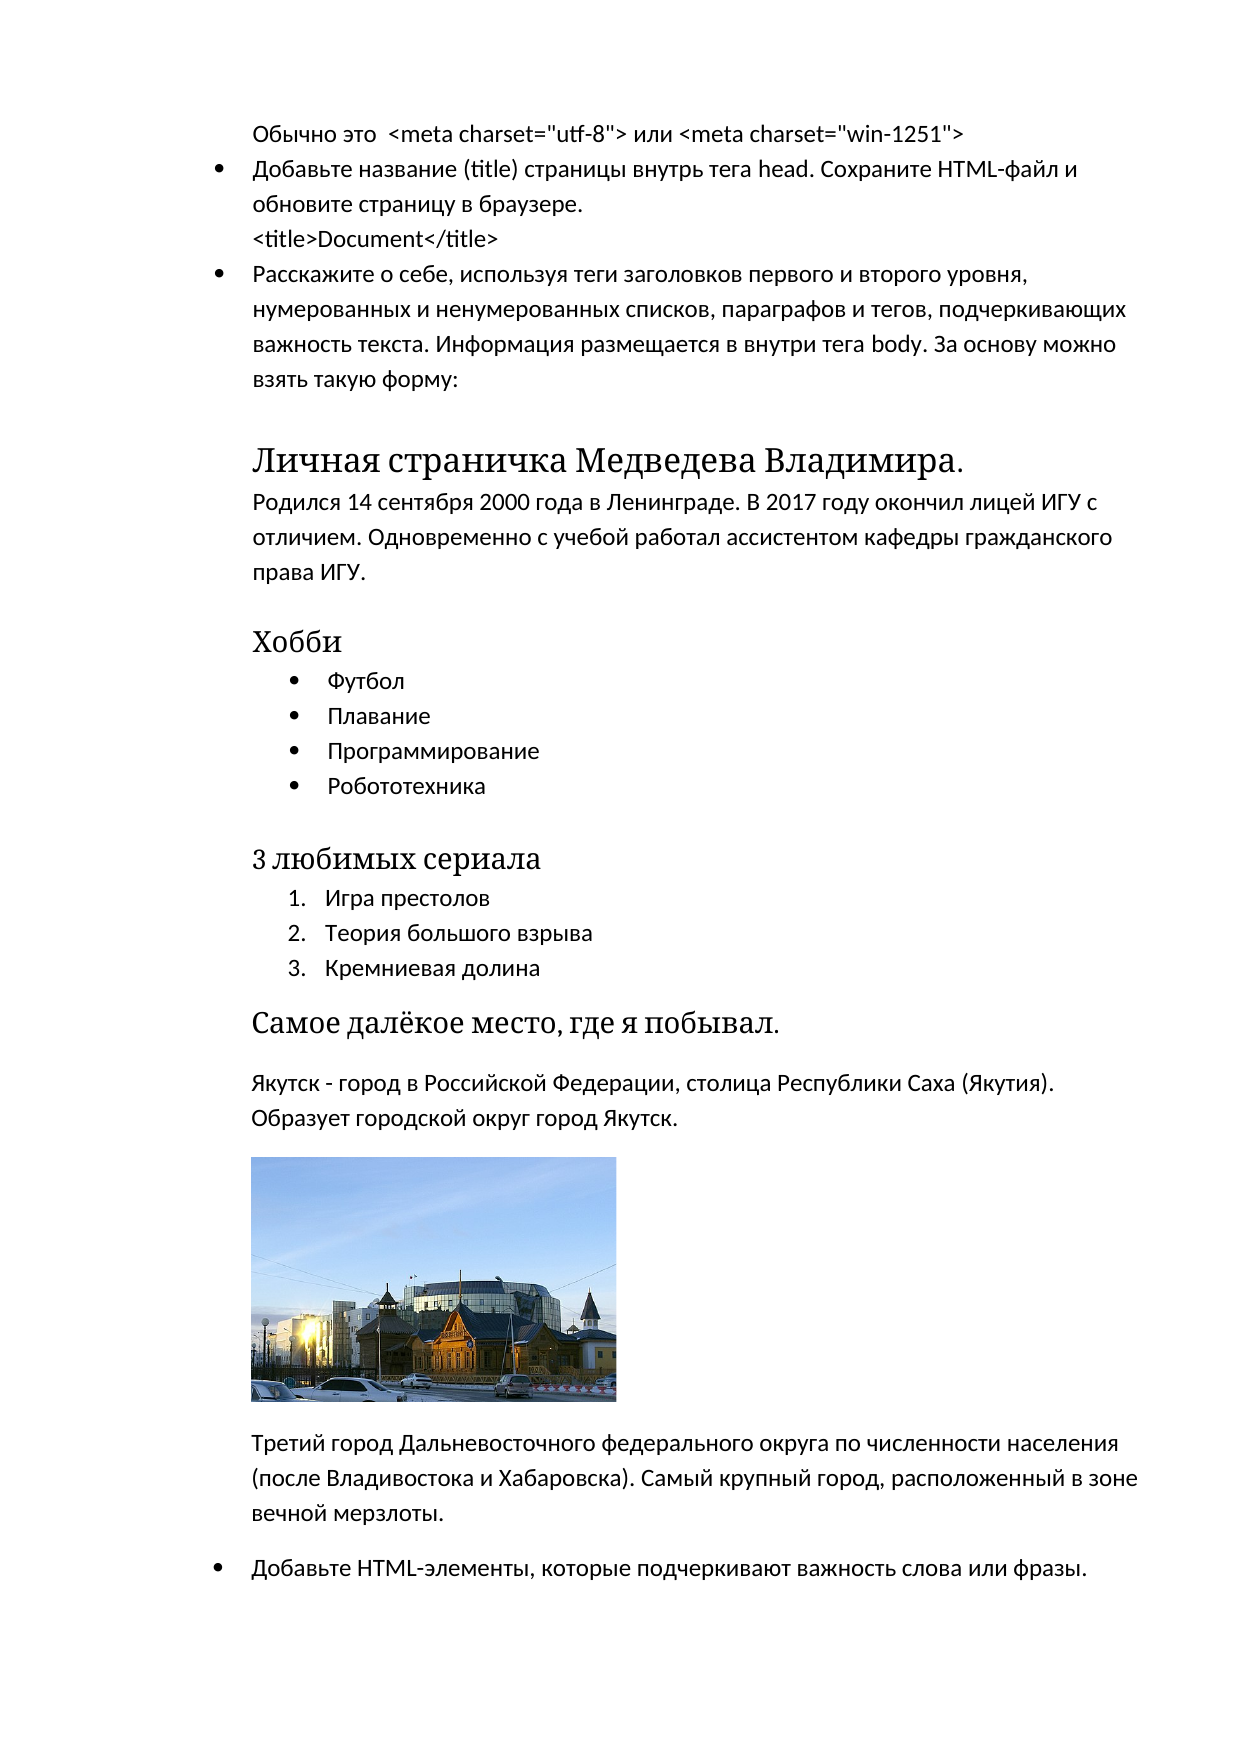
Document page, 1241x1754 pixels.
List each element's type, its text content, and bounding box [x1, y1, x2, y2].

list Футбол [290, 665, 1152, 695]
list Робототехника [290, 770, 1152, 800]
text Самое далёкое место, где я побывал. [251, 1008, 1152, 1041]
list Личная страничка Медведева Владимира. [252, 442, 1152, 481]
list Кремниевая долина [287, 952, 1152, 982]
list Плавание [290, 700, 1152, 730]
list Теория большого взрыва [287, 917, 1152, 947]
list Игра престолов [287, 882, 1152, 912]
list 3 любимых сериала [252, 843, 1152, 877]
list Обычно это <meta charset="utf-8"> или <meta charset="win-1251"> [252, 118, 1152, 149]
list Хобби [252, 626, 1152, 660]
list Добавьте HTML-элементы, которые подчеркивают важность слова или фразы. [213, 1552, 1152, 1583]
list Расскажите о себе, используя теги заголовков первого и второго уровня, нумерованных и ненумерованных списков, параграфов и тегов, подчеркивающих важность текста. Информация размещается в внутри тега body. За основу можно взять такую форму: [215, 258, 1152, 394]
text Третий город Дальневосточного федерального округа по численности населения (после Владивостока и Хабаровска). Самый крупный город, расположенный в зоне вечной мерзлоты. [251, 1427, 1152, 1527]
list Программирование [290, 735, 1152, 765]
text Якутск - город в Российской Федерации, столица Республики Саха (Якутия). Образует городской округ город Якутск. [251, 1067, 1152, 1133]
picture [251, 1157, 617, 1402]
list Добавьте название (title) страницы внутрь тега head. Сохраните HTML-файл и обновите страницу в браузере. <title>Document</title> [215, 153, 1152, 254]
list Родился 14 сентября 2000 года в Ленинграде. В 2017 году окончил лицей ИГУ с отличием. Одновременно с учебой работал ассистентом кафедры гражданского права ИГУ. [252, 486, 1152, 587]
